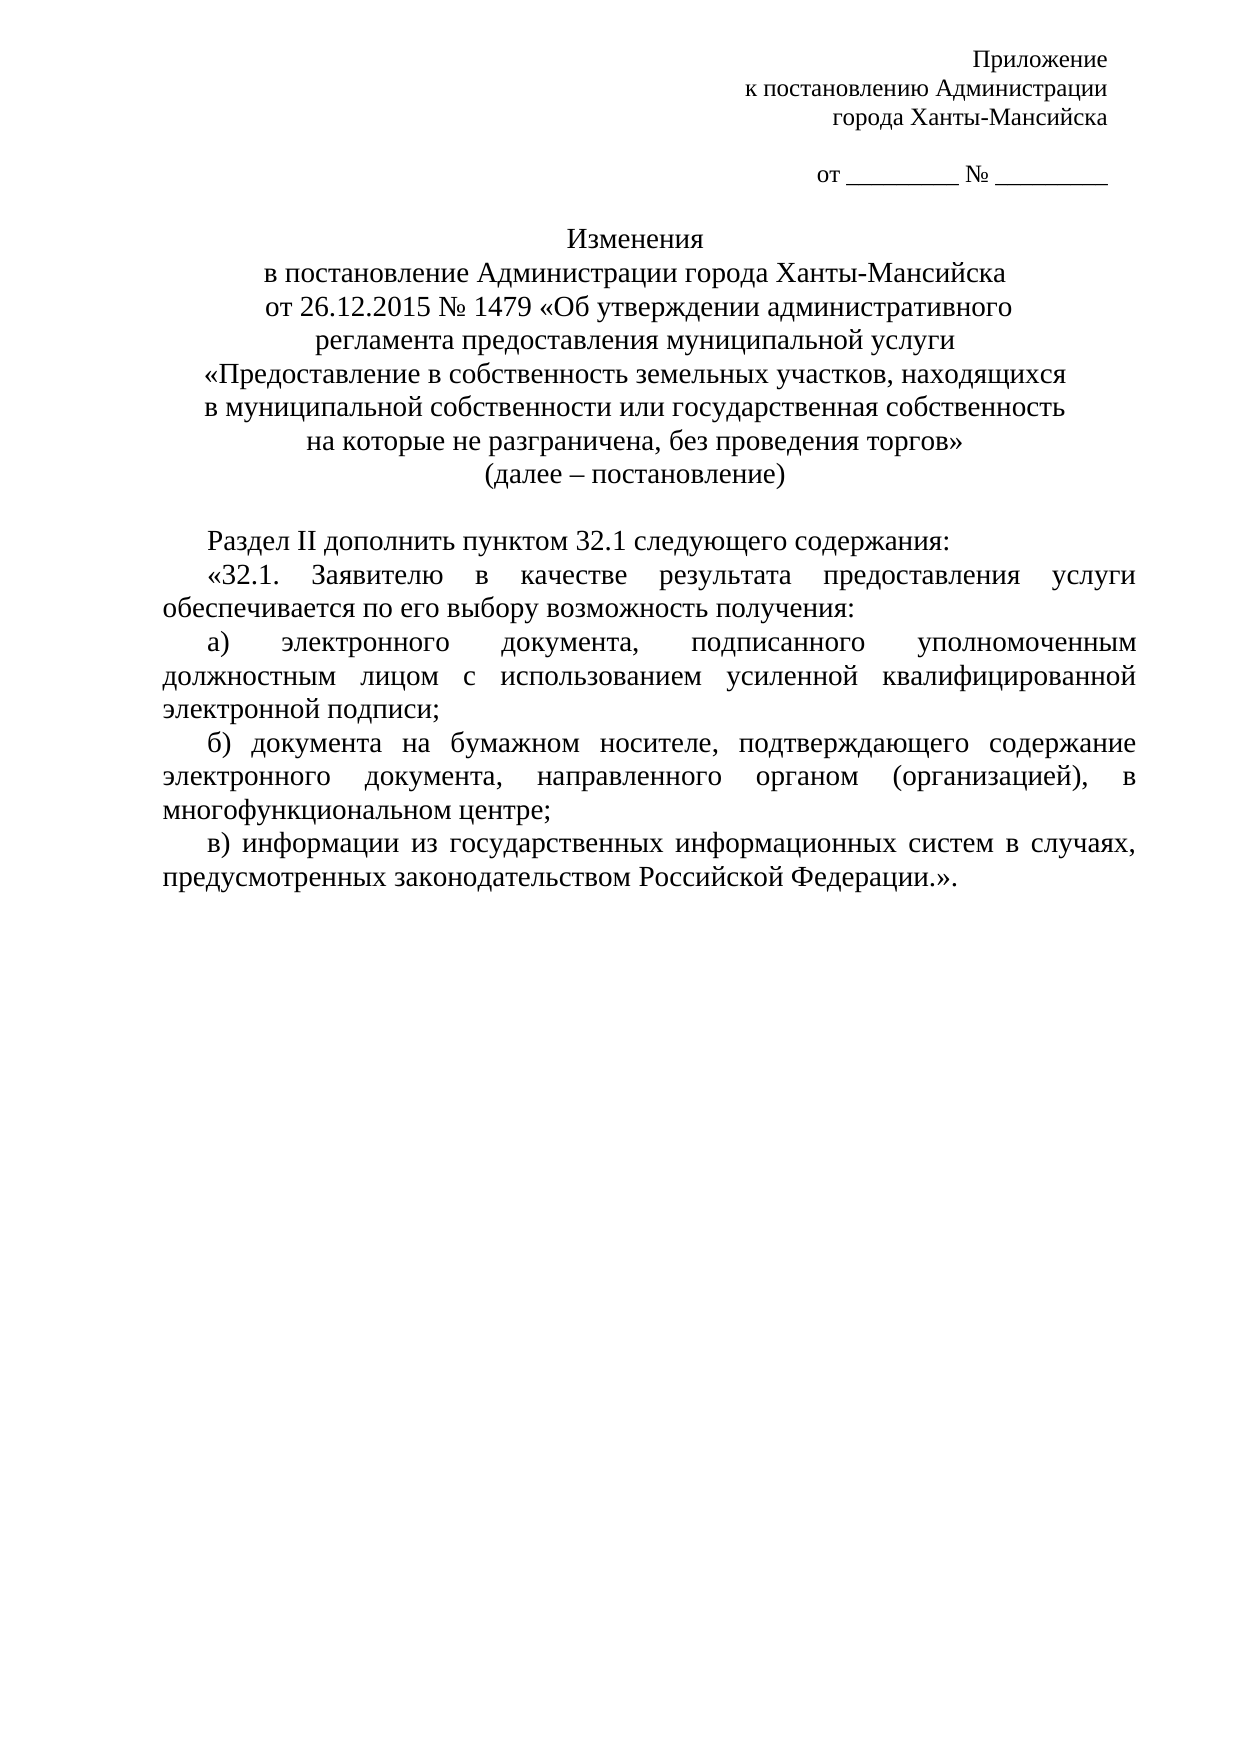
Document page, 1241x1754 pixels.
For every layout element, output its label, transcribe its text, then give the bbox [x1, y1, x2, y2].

text в постановление Администрации города Ханты-Мансийска от 26.12.2015 № 1479 «Об утверждении административного [162, 255, 1107, 322]
title а) электронного документа, подписанного уполномоченным должностным лицом с использованием усиленной квалифицированной электронной подписи; [162, 624, 1137, 725]
title Раздел II дополнить пунктом 32.1 следующего содержания: [162, 523, 1137, 557]
text от _________ № _________ [162, 159, 1107, 188]
title б) документа на бумажном носителе, подтверждающего содержание электронного документа, направленного органом (организацией), в многофункциональном центре; [162, 725, 1137, 825]
title «32.1. Заявителю в качестве результата предоставления услуги обеспечивается по его выбору возможность получения: [162, 557, 1137, 624]
text Приложение [162, 44, 1107, 73]
title в) информации из государственных информационных систем в случаях, предусмотренных законодательством Российской Федерации.». [162, 825, 1137, 892]
text «Предоставление в собственность земельных участков, находящихся [162, 356, 1107, 389]
text регламента предоставления муниципальной услуги [162, 322, 1107, 356]
text к постановлению Администрации [162, 73, 1107, 102]
text на которые не разграничена, без проведения торгов» [162, 423, 1107, 456]
text города Ханты-Мансийска [162, 102, 1107, 131]
text в муниципальной собственности или государственная собственность [162, 389, 1107, 423]
text (далее – постановление) [162, 456, 1107, 490]
text Изменения [162, 222, 1107, 255]
